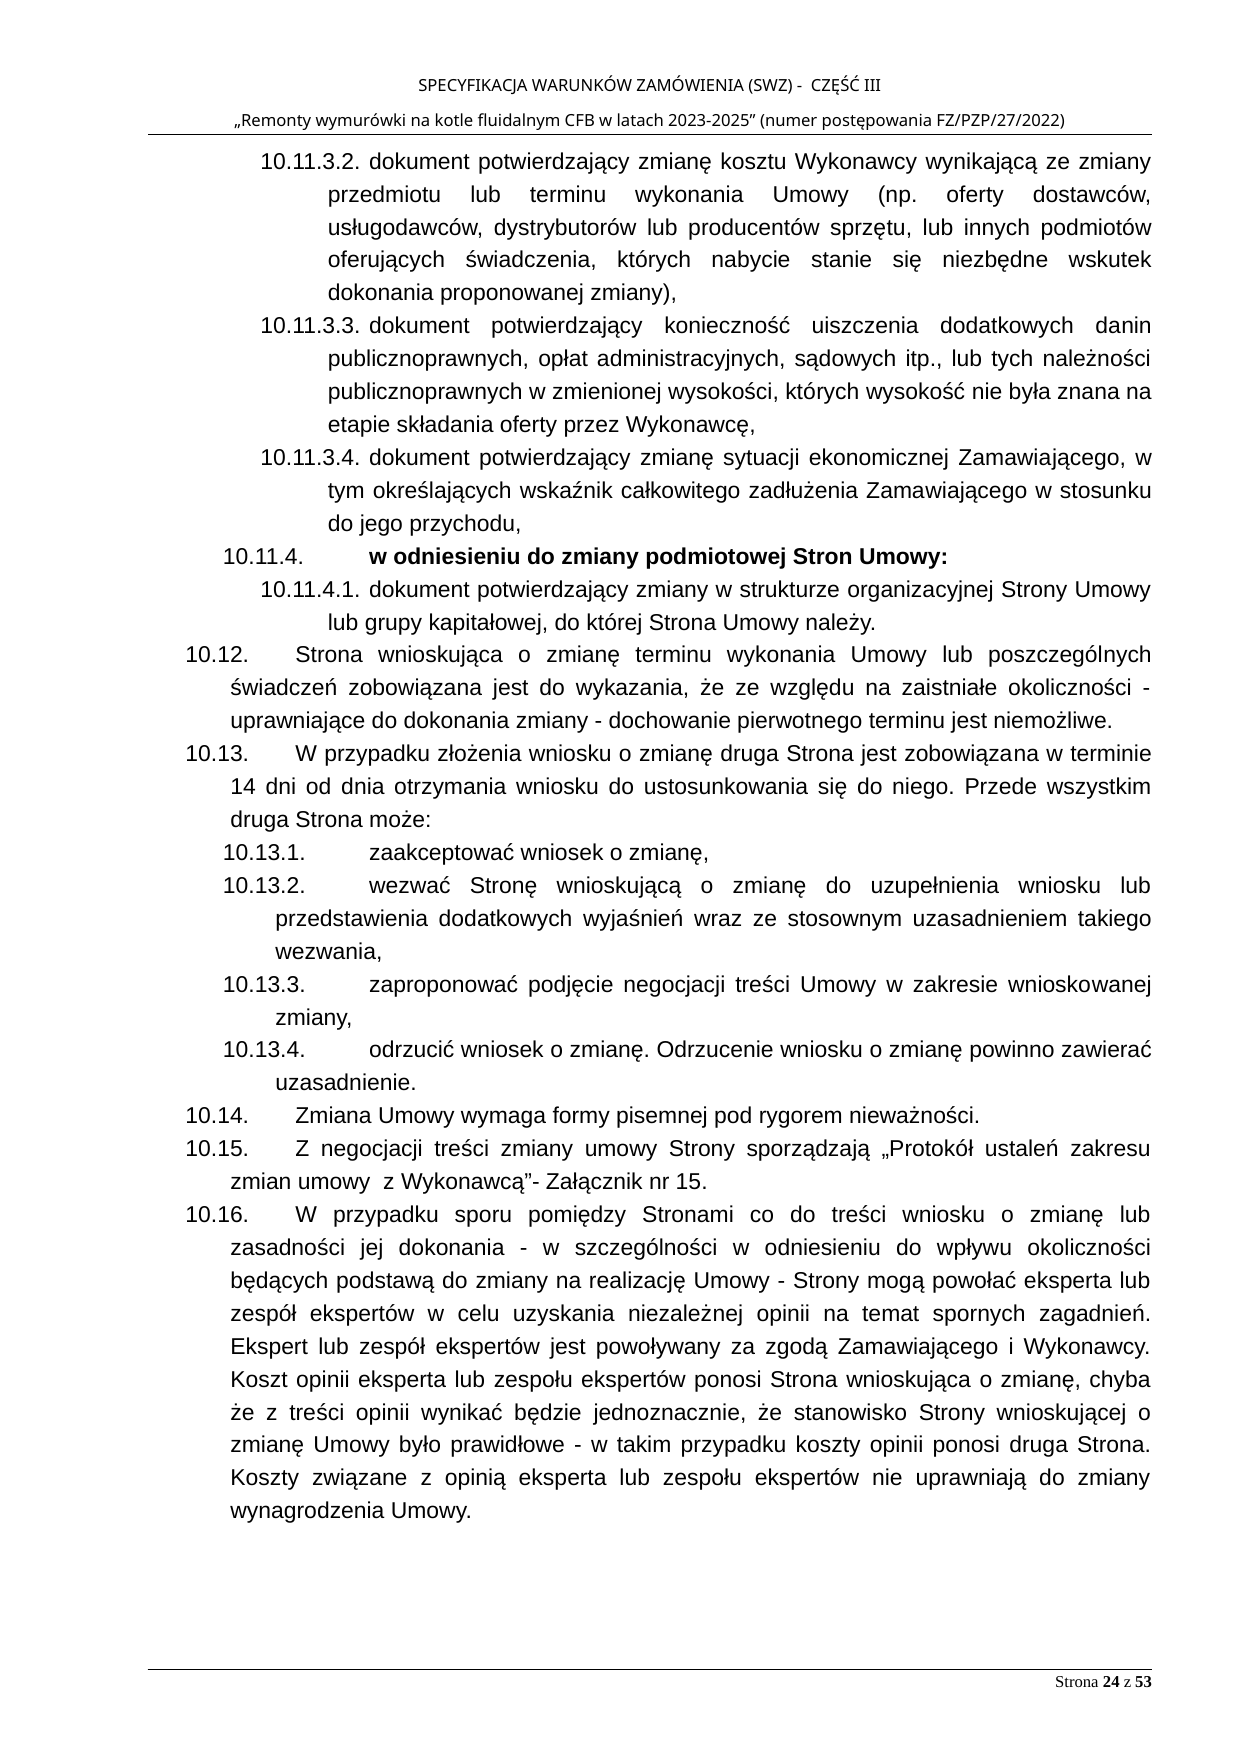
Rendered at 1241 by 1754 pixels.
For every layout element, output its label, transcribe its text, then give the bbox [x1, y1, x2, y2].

subtitle odrzucić wniosek o zmianę. Odrzucenie wniosku o zmianę powinno zawierać uzasadnienie. [223, 1036, 1152, 1096]
subtitle wezwać Stronę wnioskującą o zmianę do uzupełnienia wniosku lub przedstawienia dodatkowych wyjaśnień wraz ze stosownym uzasadnieniem takiego wezwania, [223, 872, 1152, 964]
subtitle W przypadku złożenia wniosku o zmianę druga Strona jest zobowiązana w terminie 14 dni od dnia otrzymania wniosku do ustosunkowania się do niego. Przede wszystkim druga Strona może: [185, 740, 1152, 832]
subtitle dokument potwierdzający konieczność uiszczenia dodatkowych danin publicznoprawnych, opłat administracyjnych, sądowych itp., lub tych należności publicznoprawnych w zmienionej wysokości, których wysokość nie była znana na etapie składania oferty przez Wykonawcę, [260, 312, 1152, 437]
subtitle w odniesieniu do zmiany podmiotowej Stron Umowy: [223, 543, 1152, 569]
subtitle dokument potwierdzający zmianę sytuacji ekonomicznej Zamawiającego, w tym określających wskaźnik całkowitego zadłużenia Zamawiającego w stosunku do jego przychodu, [260, 444, 1152, 536]
subtitle Strona wnioskująca o zmianę terminu wykonania Umowy lub poszczególnych świadczeń zobowiązana jest do wykazania, że ze względu na zaistniałe okoliczności - uprawniające do dokonania zmiany - dochowanie pierwotnego terminu jest niemożliwe. [185, 641, 1152, 734]
subtitle zaakceptować wniosek o zmianę, [223, 839, 1152, 865]
subtitle dokument potwierdzający zmiany w strukturze organizacyjnej Strony Umowy lub grupy kapitałowej, do której Strona Umowy należy. [260, 576, 1152, 635]
subtitle Zmiana Umowy wymaga formy pisemnej pod rygorem nieważności. [185, 1102, 1152, 1129]
subtitle zaproponować podjęcie negocjacji treści Umowy w zakresie wnioskowanej zmiany, [223, 971, 1152, 1030]
subtitle dokument potwierdzający zmianę kosztu Wykonawcy wynikającą ze zmiany przedmiotu lub terminu wykonania Umowy (np. oferty dostawców, usługodawców, dystrybutorów lub producentów sprzętu, lub innych podmiotów oferujących świadczenia, których nabycie stanie się niezbędne wskutek dokonania proponowanej zmiany), [260, 148, 1152, 306]
subtitle Z negocjacji treści zmiany umowy Strony sporządzają „Protokół ustaleń zakresu zmian umowy z Wykonawcą”- Załącznik nr 15. [185, 1135, 1152, 1194]
subtitle W przypadku sporu pomiędzy Stronami co do treści wniosku o zmianę lub zasadności jej dokonania - w szczególności w odniesieniu do wpływu okoliczności będących podstawą do zmiany na realizację Umowy - Strony mogą powołać eksperta lub zespół ekspertów w celu uzyskania niezależnej opinii na temat spornych zagadnień. Ekspert lub zespół ekspertów jest powoływany za zgodą Zamawiającego i Wykonawcy. Koszt opinii eksperta lub zespołu ekspertów ponosi Strona wnioskująca o zmianę, chyba że z treści opinii wynikać będzie jednoznacznie, że stanowisko Strony wnioskującej o zmianę Umowy było prawidłowe - w takim przypadku koszty opinii ponosi druga Strona. Koszty związane z opinią eksperta lub zespołu ekspertów nie uprawniają do zmiany wynagrodzenia Umowy. [185, 1201, 1152, 1524]
